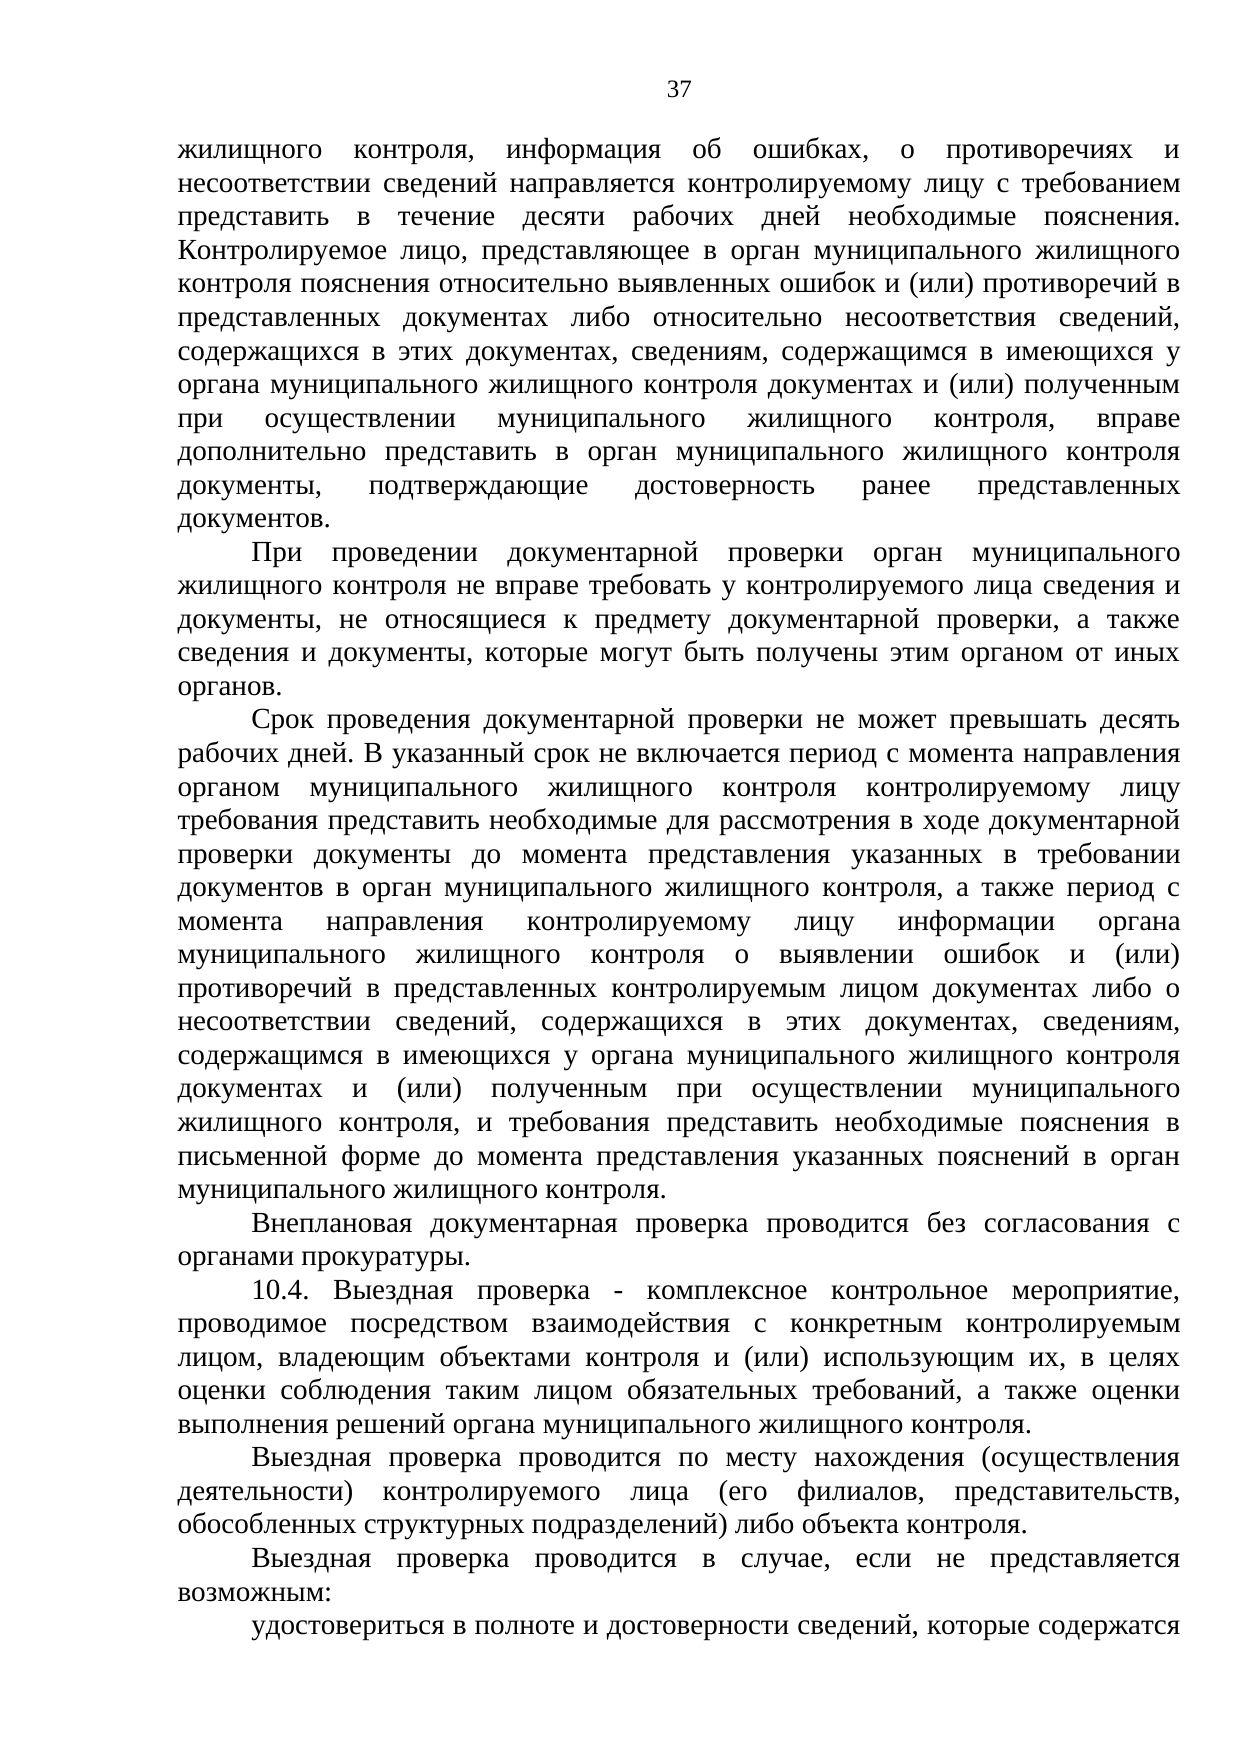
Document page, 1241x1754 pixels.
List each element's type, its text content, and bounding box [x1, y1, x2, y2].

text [177, 131, 1181, 534]
text 10.4. Выездная проверка - комплексное контрольное мероприятие, проводимое посредством взаимодействия с конкретным контролируемым лицом, владеющим объектами контроля и (или) использующим их, в целях оценки соблюдения таким лицом обязательных требований, а также оценки выполнения решений органа муниципального жилищного контроля. [177, 1272, 1181, 1439]
text При проведении документарной проверки орган муниципального жилищного контроля не вправе требовать у контролируемого лица сведения и документы, не относящиеся к предмету документарной проверки, а также сведения и документы, которые могут быть получены этим органом от иных органов. [177, 534, 1181, 702]
text Выездная проверка проводится в случае, если не представляется возможным: [177, 1540, 1181, 1607]
text Внеплановая документарная проверка проводится без согласования с органами прокуратуры. [177, 1205, 1181, 1272]
text Срок проведения документарной проверки не может превышать десять рабочих дней. В указанный срок не включается период с момента направления органом муниципального жилищного контроля контролируемому лицу требования представить необходимые для рассмотрения в ходе документарной проверки документы до момента представления указанных в требовании документов в орган муниципального жилищного контроля, а также период с момента направления контролируемому лицу информации органа муниципального жилищного контроля о выявлении ошибок и (или) противоречий в представленных контролируемым лицом документах либо о несоответствии сведений, содержащихся в этих документах, сведениям, содержащимся в имеющихся у органа муниципального жилищного контроля документах и (или) полученным при осуществлении муниципального жилищного контроля, и требования представить необходимые пояснения в письменной форме до момента представления указанных пояснений в орган муниципального жилищного контроля. [177, 702, 1181, 1205]
text Выездная проверка проводится по месту нахождения (осуществления деятельности) контролируемого лица (его филиалов, представительств, обособленных структурных подразделений) либо объекта контроля. [177, 1439, 1181, 1540]
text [177, 1607, 1181, 1641]
